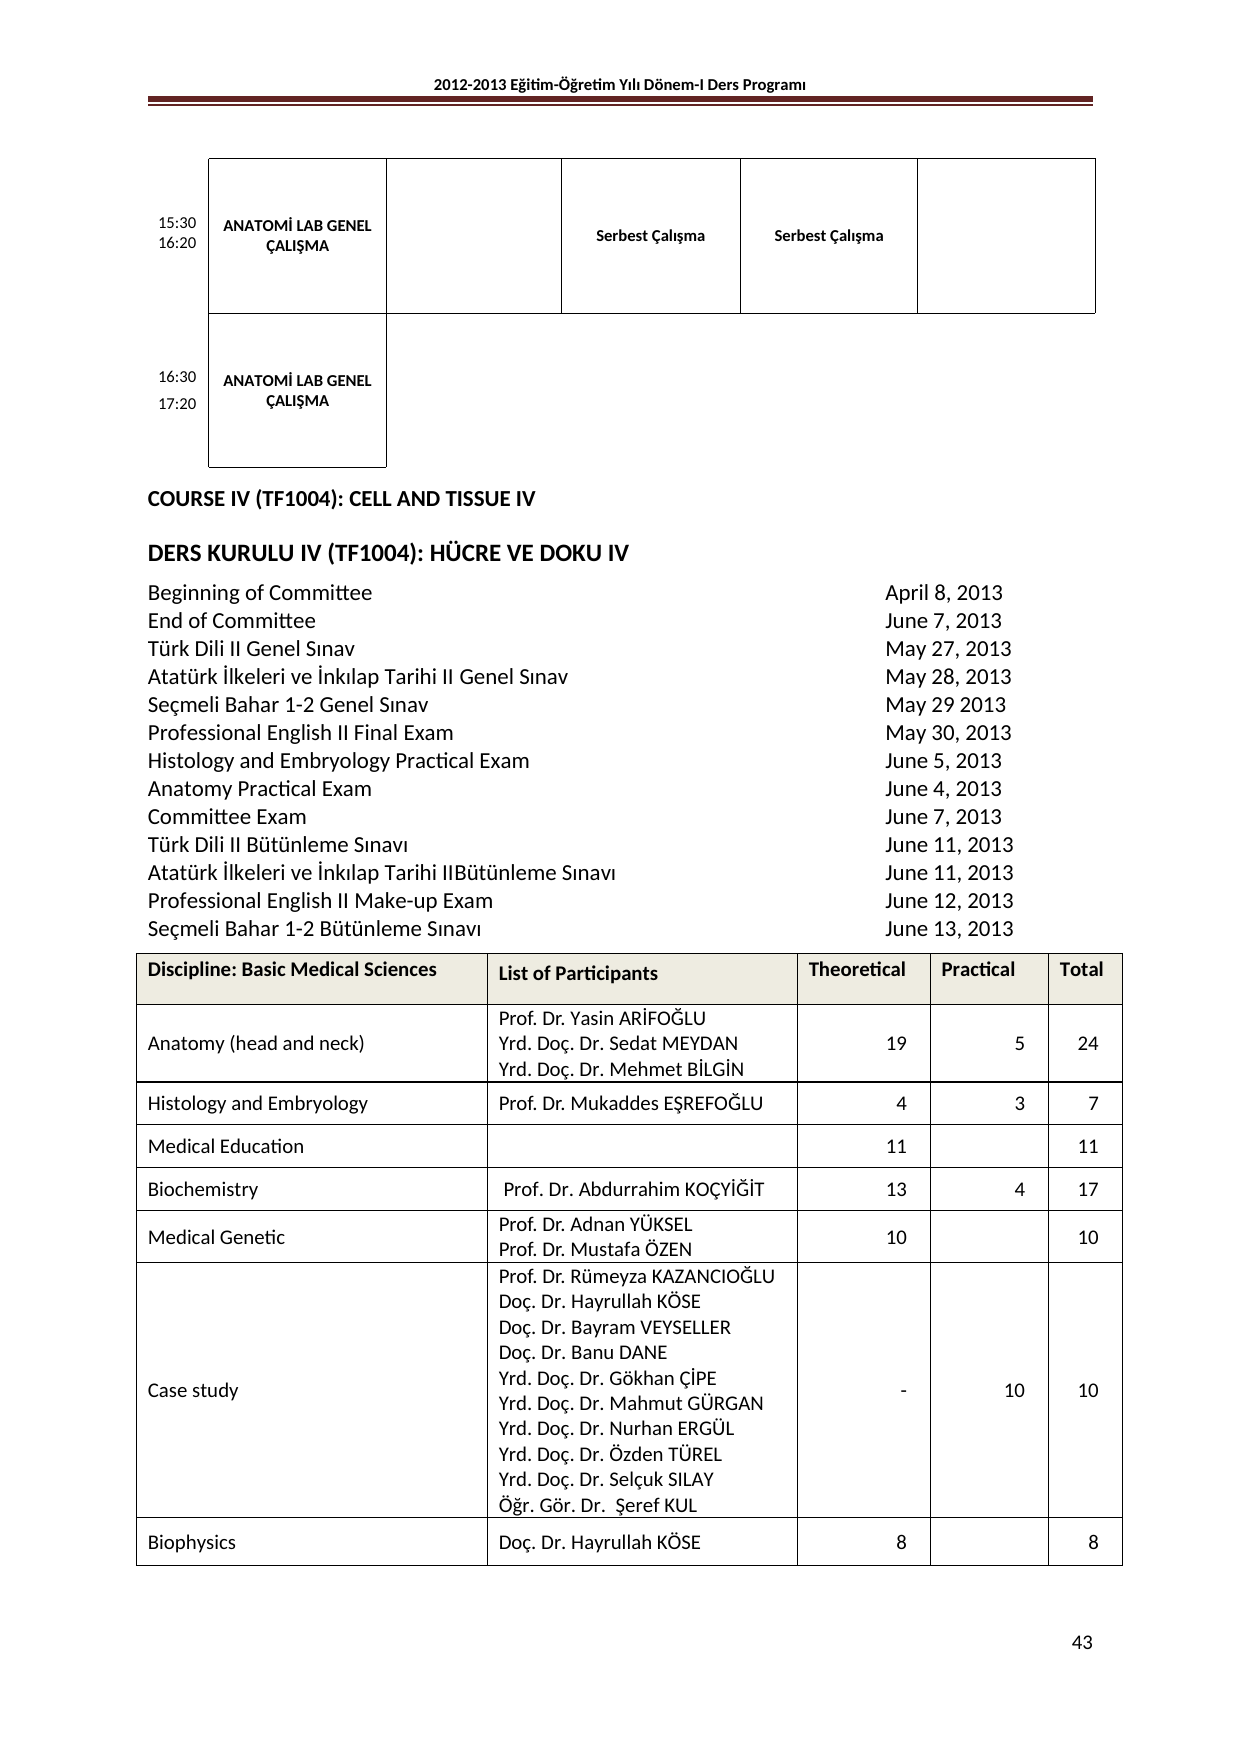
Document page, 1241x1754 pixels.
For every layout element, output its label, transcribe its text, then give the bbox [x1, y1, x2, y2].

text Atatürk İlkeleri ve İnkılap Tarihi II Genel Sınav May 28, 2013 [148, 662, 1093, 690]
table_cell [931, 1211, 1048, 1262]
text Türk Dili II Genel Sınav May 27, 2013 [148, 634, 1093, 662]
text Atatürk İlkeleri ve İnkılap Tarihi IIBütünleme Sınavı June 11, 2013 [148, 858, 1093, 886]
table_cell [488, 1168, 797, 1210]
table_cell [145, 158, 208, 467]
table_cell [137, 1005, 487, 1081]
text Committee Exam June 7, 2013 [148, 802, 1093, 830]
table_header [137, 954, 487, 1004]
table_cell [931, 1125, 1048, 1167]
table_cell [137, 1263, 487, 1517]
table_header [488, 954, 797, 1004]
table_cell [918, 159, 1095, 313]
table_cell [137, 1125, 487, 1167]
text Histology and Embryology Practical Exam June 5, 2013 [148, 746, 1093, 774]
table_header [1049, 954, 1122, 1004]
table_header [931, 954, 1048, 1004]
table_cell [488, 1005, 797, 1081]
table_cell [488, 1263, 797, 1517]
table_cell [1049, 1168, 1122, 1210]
text Professional English II Final Exam May 30, 2013 [148, 718, 1093, 746]
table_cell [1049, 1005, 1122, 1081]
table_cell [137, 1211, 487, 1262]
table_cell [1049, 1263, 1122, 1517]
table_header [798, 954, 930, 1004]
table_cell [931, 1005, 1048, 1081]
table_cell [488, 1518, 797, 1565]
text Seçmeli Bahar 1-2 Genel Sınav May 29 2013 [148, 690, 1093, 718]
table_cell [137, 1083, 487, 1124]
text Türk Dili II Bütünleme Sınavı June 11, 2013 [148, 830, 1093, 858]
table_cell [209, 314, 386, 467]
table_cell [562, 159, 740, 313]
text Anatomy Practical Exam June 4, 2013 [148, 774, 1093, 802]
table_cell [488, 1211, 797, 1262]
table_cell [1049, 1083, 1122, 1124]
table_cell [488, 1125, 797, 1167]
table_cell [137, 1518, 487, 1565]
text DERS KURULU IV (TF1004): HÜCRE VE DOKU IV [148, 537, 1093, 568]
text COURSE IV (TF1004): CELL AND TISSUE IV [148, 484, 1093, 512]
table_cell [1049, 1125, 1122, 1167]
text Seçmeli Bahar 1-2 Bütünleme Sınavı June 13, 2013 [148, 914, 1093, 942]
text Beginning of Committee April 8, 2013 [148, 578, 1093, 606]
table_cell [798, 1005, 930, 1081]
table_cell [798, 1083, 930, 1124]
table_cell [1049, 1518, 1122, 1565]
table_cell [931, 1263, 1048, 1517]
text Professional English II Make-up Exam June 12, 2013 [148, 886, 1093, 914]
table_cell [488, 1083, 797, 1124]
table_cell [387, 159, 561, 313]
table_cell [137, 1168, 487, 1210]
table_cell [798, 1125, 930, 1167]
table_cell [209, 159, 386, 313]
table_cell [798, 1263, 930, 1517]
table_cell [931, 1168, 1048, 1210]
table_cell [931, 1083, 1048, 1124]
text End of Committee June 7, 2013 [148, 606, 1093, 634]
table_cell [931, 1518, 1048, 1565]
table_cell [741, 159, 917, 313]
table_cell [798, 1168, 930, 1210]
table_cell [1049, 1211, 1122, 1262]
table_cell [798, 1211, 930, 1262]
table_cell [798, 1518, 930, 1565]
